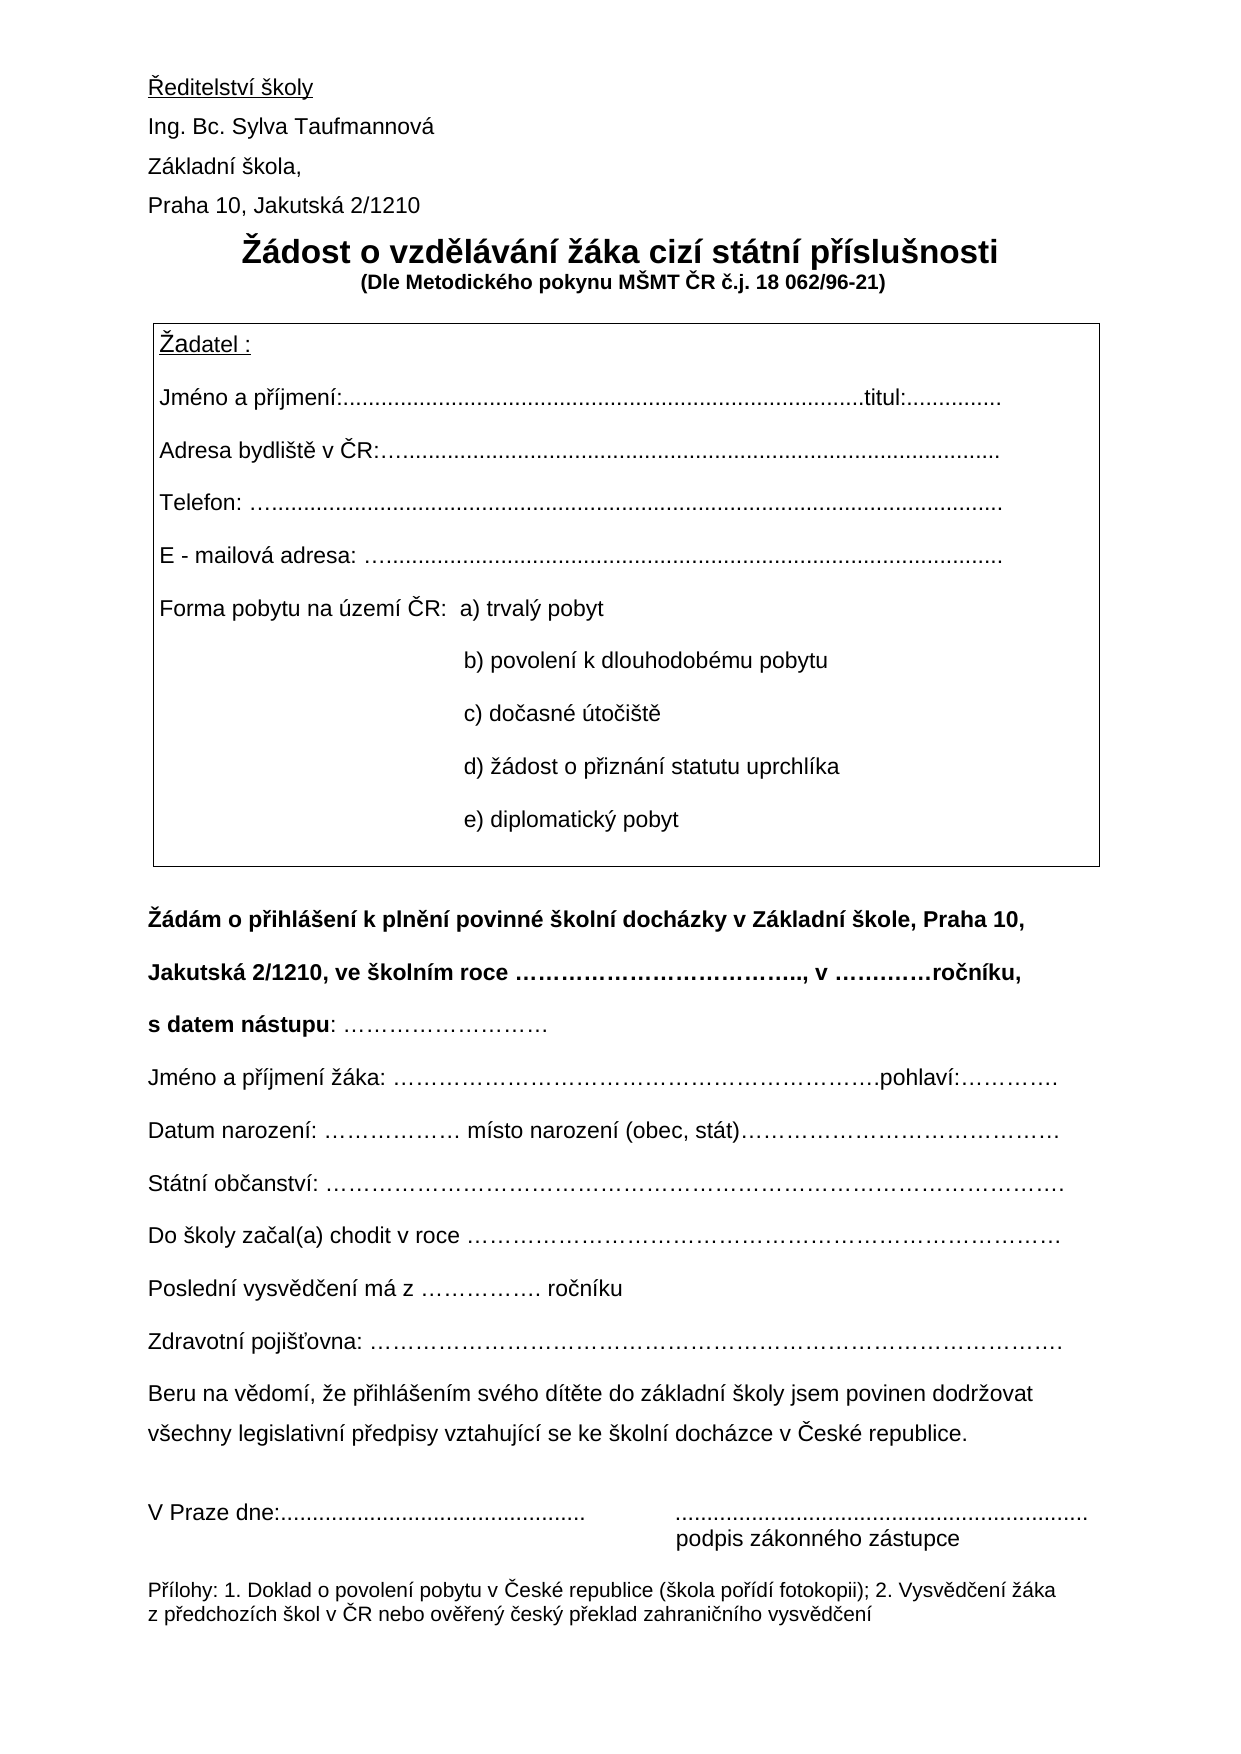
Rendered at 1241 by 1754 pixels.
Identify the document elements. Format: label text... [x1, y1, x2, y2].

text Beru na vědomí, že přihlášením svého dítěte do základní školy jsem povinen dodržovat všechny legislativní předpisy vztahující se ke školní docházce v České republice. [148, 1380, 1093, 1446]
text Praha 10, Jakutská 2/1210 [148, 192, 1093, 219]
text s datem nástupu: ……………………… [148, 1011, 1093, 1038]
text Jméno a příjmení žáka: ……………………………………………………….pohlaví:…………. [148, 1064, 1093, 1091]
text Ing. Bc. Sylva Taufmannová [148, 113, 1093, 140]
text Zdravotní pojišťovna: ………………………………………………………………………………. [148, 1328, 1093, 1354]
text Přílohy: 1. Doklad o povolení pobytu v České republice (škola pořídí fotokopii); 2. Vysvědčení žáka z předchozích škol v ČR nebo ověřený český překlad zahraničního vysvědčení [148, 1578, 1093, 1626]
text Žádost o vzdělávání žáka cizí státní příslušnosti [148, 232, 1093, 270]
text podpis zákonného zástupce [148, 1525, 1093, 1552]
text Státní občanství: ……………………………………………………………………………………. [148, 1169, 1093, 1196]
text V Praze dne:................................................ ................................................................. [148, 1499, 1093, 1525]
text Základní škola, [148, 153, 1093, 179]
text Datum narození: ……………… místo narození (obec, stát)…………………………………… [148, 1117, 1093, 1143]
text (Dle Metodického pokynu MŠMT ČR č.j. 18 062/96-21) [148, 270, 1093, 294]
text Do školy začal(a) chodit v roce …………………………………………………………………… [148, 1222, 1093, 1249]
text Poslední vysvědčení má z ……………. ročníku [148, 1275, 1093, 1301]
text Žádám o přihlášení k plnění povinné školní docházky v Základní škole, Praha 10, Jakutská 2/1210, ve školním roce ……………………………….., v …….……ročníku, [148, 906, 1093, 985]
text Ředitelství školy [148, 74, 1093, 100]
table_header Žadatel : Jméno a příjmení:..................................................................................titul:............... Adresa bydliště v ČR:….............................................................................................. Telefon: …................................................................................................................... E - mailová adresa: …................................................................................................. Forma pobytu na území ČR: a) trvalý pobyt b) povolení k dlouhodobému pobytu c) dočasné útočiště d) žádost o přiznání statutu uprchlíka e) diplomatický pobyt [154, 324, 1099, 866]
